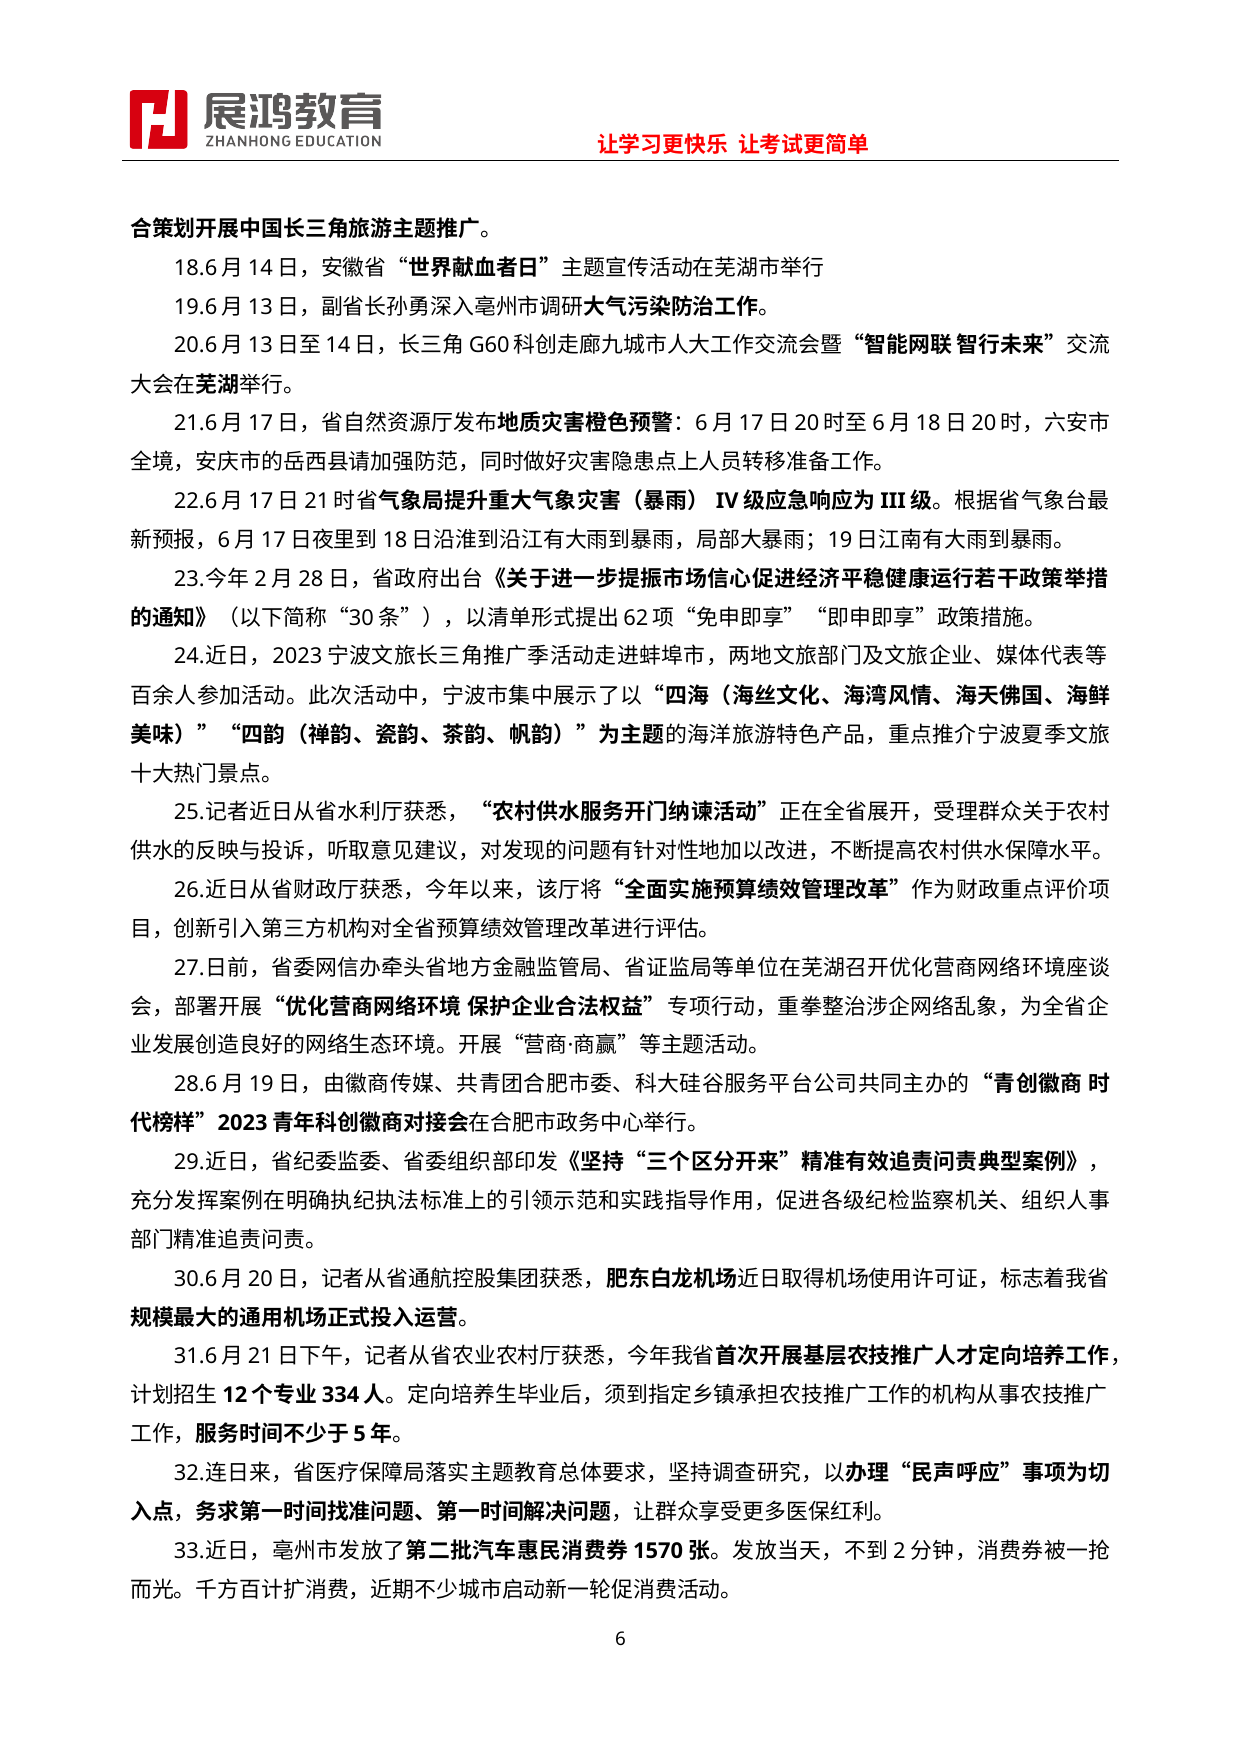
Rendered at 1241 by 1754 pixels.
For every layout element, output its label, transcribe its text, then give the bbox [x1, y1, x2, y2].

text 19.6月13日，副省长孙勇深入亳州市调研大气污染防治工作。 [130, 288, 1110, 321]
text 31.6月21日下午，记者从省农业农村厅获悉，今年我省首次开展基层农技推广人才定向培养工作，计划招生12个专业334人。定向培养生毕业后，须到指定乡镇承担农技推广工作的机构从事农技推广工作，服务时间不少于5年。 [130, 1338, 1110, 1449]
text 25.记者近日从省水利厅获悉，“农村供水服务开门纳谏活动”正在全省展开，受理群众关于农村供水的反映与投诉，听取意见建议，对发现的问题有针对性地加以改进，不断提高农村供水保障水平。 [130, 794, 1110, 865]
picture [129, 90, 382, 149]
text 29.近日，省纪委监委、省委组织部印发《坚持“三个区分开来”精准有效追责问责典型案例》，充分发挥案例在明确执纪执法标准上的引领示范和实践指导作用，促进各级纪检监察机关、组织人事部门精准追责问责。 [130, 1144, 1110, 1254]
text 18.6月14日，安徽省“世界献血者日”主题宣传活动在芜湖市举行 [130, 249, 1110, 282]
text 21.6月17日，省自然资源厅发布地质灾害橙色预警：6月17日20时至6月18日20时，六安市全境，安庆市的岳西县请加强防范，同时做好灾害隐患点上人员转移准备工作。 [130, 405, 1110, 476]
text 23.今年2月28日，省政府出台《关于进一步提振市场信心促进经济平稳健康运行若干政策举措的通知》（以下简称“30条”），以清单形式提出62项“免申即享”“即申即享”政策措施。 [130, 560, 1110, 632]
text 27.日前，省委网信办牵头省地方金融监管局、省证监局等单位在芜湖召开优化营商网络环境座谈会，部署开展“优化营商网络环境 保护企业合法权益”专项行动，重拳整治涉企网络乱象，为全省企业发展创造良好的网络生态环境。开展“营商·商赢”等主题活动。 [130, 949, 1110, 1060]
text 17.近日，在合肥举行的第五届长三角一体化发展高层论坛上，沪苏浙皖文化和旅游部门共同签署《长三角文化和旅游高质量一体化发展框架协议》，提出最大限度利用第19届亚运会的红利效应，联合策划开展中国长三角旅游主题推广。 [130, 211, 1110, 243]
text 20.6月13日至14日，长三角G60科创走廊九城市人大工作交流会暨“智能网联 智行未来”交流大会在芜湖举行。 [130, 327, 1110, 399]
text 28.6月19日，由徽商传媒、共青团合肥市委、科大硅谷服务平台公司共同主办的“青创徽商 时代榜样”2023青年科创徽商对接会在合肥市政务中心举行。 [130, 1066, 1110, 1137]
text 26.近日从省财政厅获悉，今年以来，该厅将“全面实施预算绩效管理改革”作为财政重点评价项目，创新引入第三方机构对全省预算绩效管理改革进行评估。 [130, 872, 1110, 943]
text 30.6月20日，记者从省通航控股集团获悉，肥东白龙机场近日取得机场使用许可证，标志着我省规模最大的通用机场正式投入运营。 [130, 1261, 1110, 1332]
text 32.连日来，省医疗保障局落实主题教育总体要求，坚持调查研究，以办理“民声呼应”事项为切入点，务求第一时间找准问题、第一时间解决问题，让群众享受更多医保红利。 [130, 1455, 1110, 1526]
text 33.近日，亳州市发放了第二批汽车惠民消费券1570张。发放当天，不到2分钟，消费券被一抢而光。千方百计扩消费，近期不少城市启动新一轮促消费活动。 [130, 1533, 1110, 1604]
text 24.近日，2023宁波文旅长三角推广季活动走进蚌埠市，两地文旅部门及文旅企业、媒体代表等百余人参加活动。此次活动中，宁波市集中展示了以“四海（海丝文化、海湾风情、海天佛国、海鲜美味）”“四韵（禅韵、瓷韵、茶韵、帆韵）”为主题的海洋旅游特色产品，重点推介宁波夏季文旅十大热门景点。 [130, 638, 1110, 788]
text 22.6月17日21时省气象局提升重大气象灾害（暴雨） IV级应急响应为III级。根据省气象台最新预报，6月17日夜里到 18日沿淮到沿江有大雨到暴雨，局部大暴雨；19日江南有大雨到暴雨。 [130, 483, 1110, 554]
